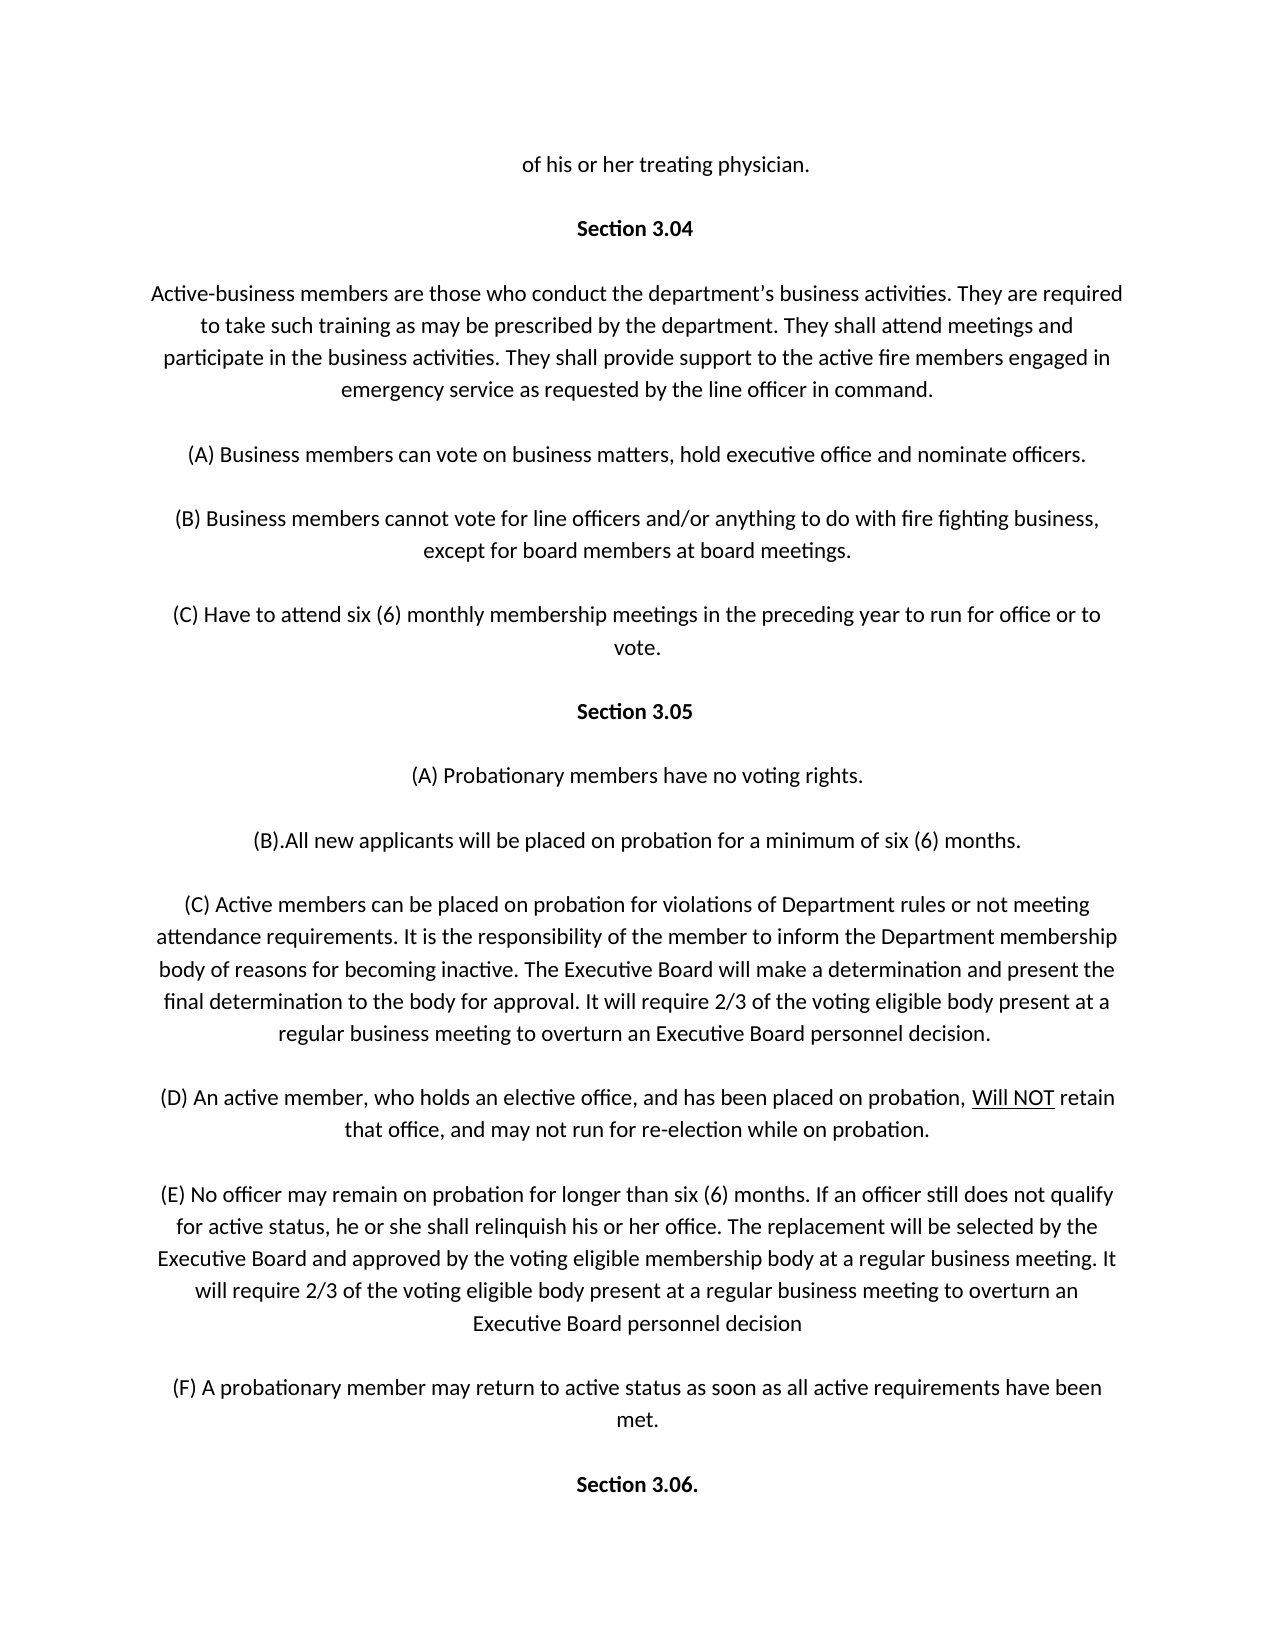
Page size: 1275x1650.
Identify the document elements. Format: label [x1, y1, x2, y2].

text [150, 150, 1125, 1498]
